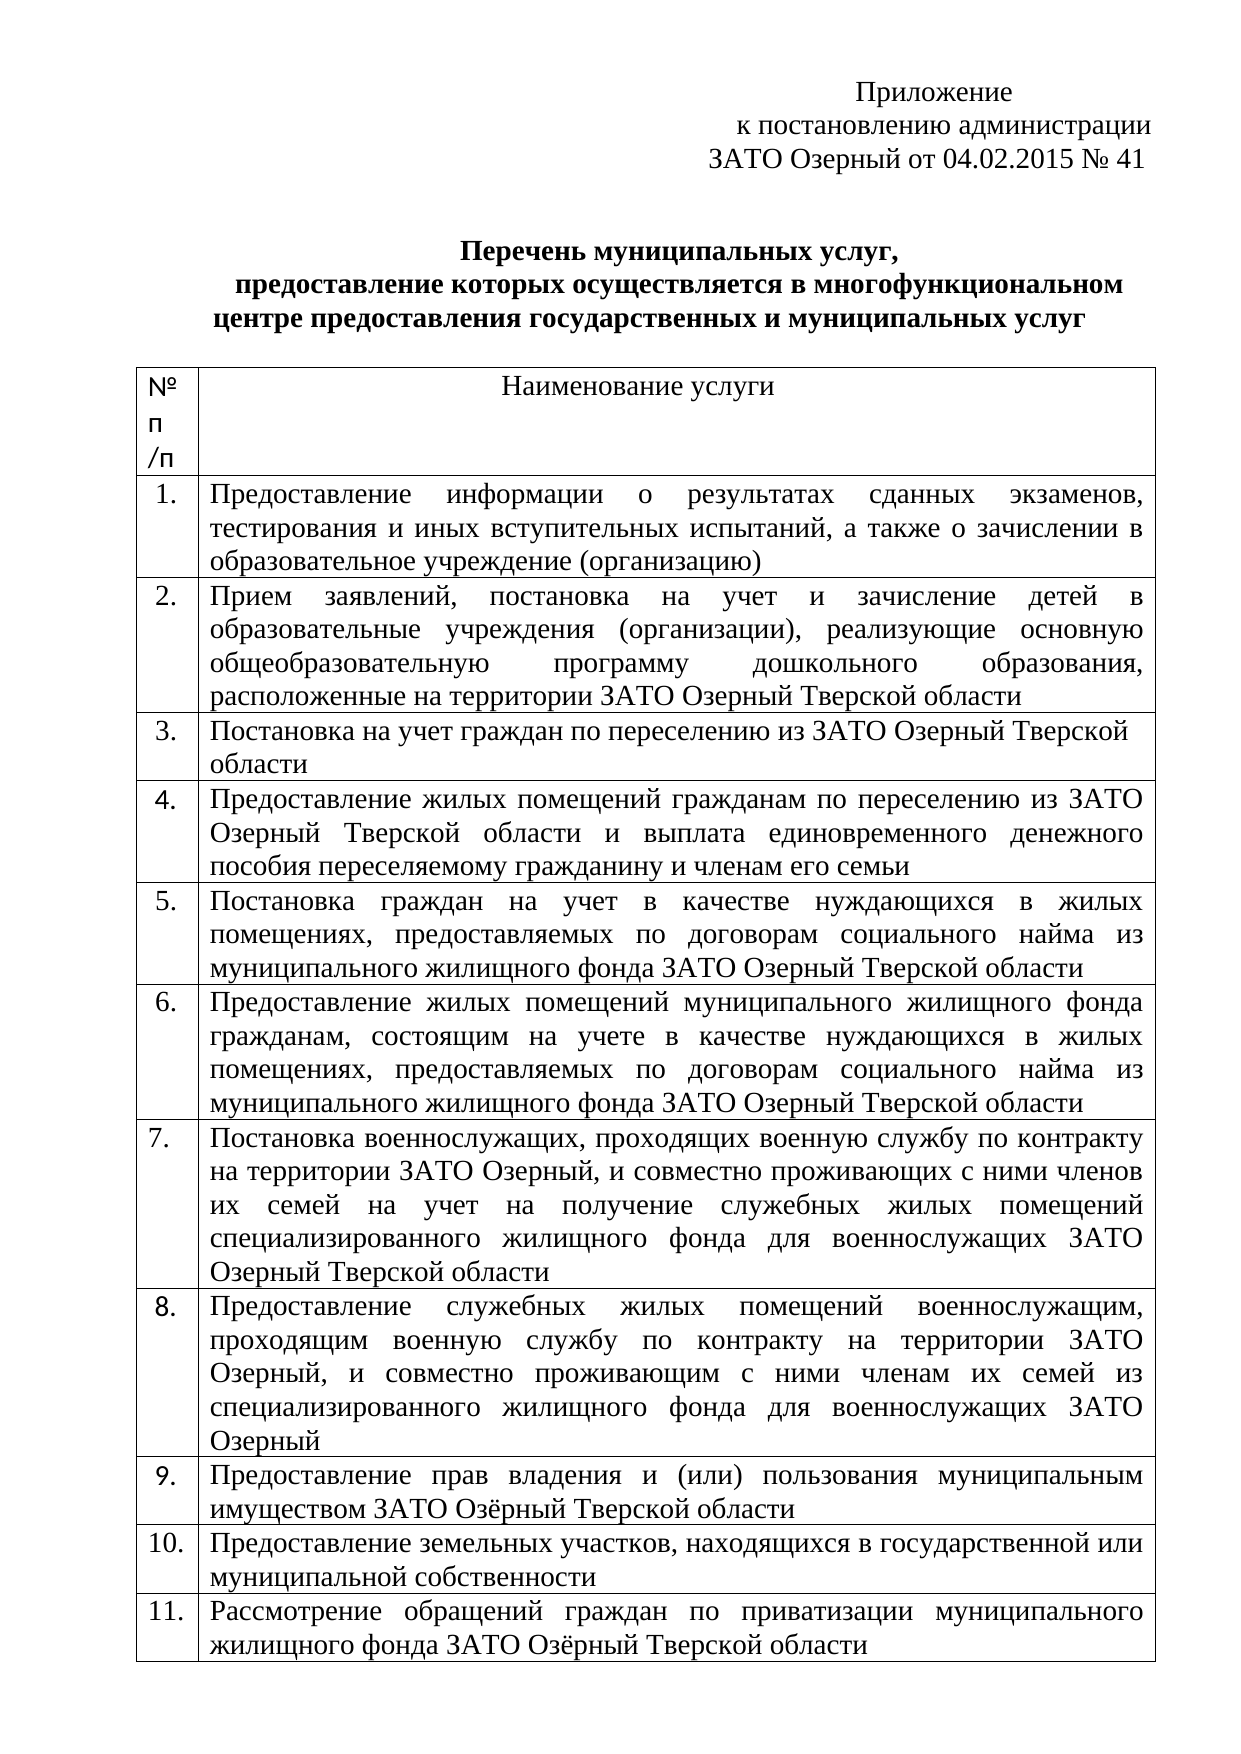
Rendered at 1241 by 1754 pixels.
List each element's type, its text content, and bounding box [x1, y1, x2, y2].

table_cell Предоставление служебных жилых помещений военнослужащим, проходящим военную службу по контракту на территории ЗАТО Озерный, и совместно проживающим с ними членам их семей из специализированного жилищного фонда для военнослужащих ЗАТО Озерный [199, 1289, 1155, 1456]
table_cell Предоставление прав владения и (или) пользования муниципальным имуществом ЗАТО Озёрный Тверской области [199, 1457, 1155, 1524]
table_cell Постановка военнослужащих, проходящих военную службу по контракту на территории ЗАТО Озерный, и совместно проживающих с ними членов их семей на учет на получение служебных жилых помещений специализированного жилищного фонда для военнослужащих ЗАТО Озерный Тверской области [199, 1120, 1155, 1287]
table_cell Предоставление жилых помещений муниципального жилищного фонда гражданам, состоящим на учете в качестве нуждающихся в жилых помещениях, предоставляемых по договорам социального найма из муниципального жилищного фонда ЗАТО Озерный Тверской области [199, 985, 1155, 1119]
text ЗАТО Озерный от 04.02.2015 № 41 [148, 141, 1152, 174]
table_cell 4. [137, 781, 198, 882]
table_cell 1. [137, 476, 198, 577]
table_cell 11. [137, 1594, 198, 1661]
text предоставление которых осуществляется в многофункциональном центре предоставления государственных и муниципальных услуг [148, 267, 1152, 334]
table_cell Предоставление земельных участков, находящихся в государственной или муниципальной собственности [199, 1525, 1155, 1592]
text к постановлению администрации [148, 107, 1152, 141]
table_cell Предоставление жилых помещений гражданам по переселению из ЗАТО Озерный Тверской области и выплата единовременного денежного пособия переселяемому гражданину и членам его семьи [199, 781, 1155, 882]
table_cell 6. [137, 985, 198, 1119]
table_cell Постановка граждан на учет в качестве нуждающихся в жилых помещениях, предоставляемых по договорам социального найма из муниципального жилищного фонда ЗАТО Озерный Тверской области [199, 883, 1155, 983]
table_header Наименование услуги [199, 368, 1155, 475]
table_cell 10. [137, 1525, 198, 1592]
table_cell 7. [137, 1120, 198, 1287]
table_cell 8. [137, 1289, 198, 1456]
table_cell 2. [137, 578, 198, 712]
table_cell Рассмотрение обращений граждан по приватизации муниципального жилищного фонда ЗАТО Озёрный Тверской области [199, 1594, 1155, 1661]
table_cell Прием заявлений, постановка на учет и зачисление детей в образовательные учреждения (организации), реализующие основную общеобразовательную программу дошкольного образования, расположенные на территории ЗАТО Озерный Тверской области [199, 578, 1155, 712]
table_cell 5. [137, 883, 198, 983]
table_cell Постановка на учет граждан по переселению из ЗАТО Озерный Тверской области [199, 713, 1155, 780]
table_cell Предоставление информации о результатах сданных экзаменов, тестирования и иных вступительных испытаний, а также о зачислении в образовательное учреждение (организацию) [199, 476, 1155, 577]
table_cell 9. [137, 1457, 198, 1524]
text Перечень муниципальных услуг, [148, 233, 1152, 267]
table_cell 3. [137, 713, 198, 780]
table_header № п/п [137, 368, 198, 475]
text Приложение [148, 74, 1152, 107]
